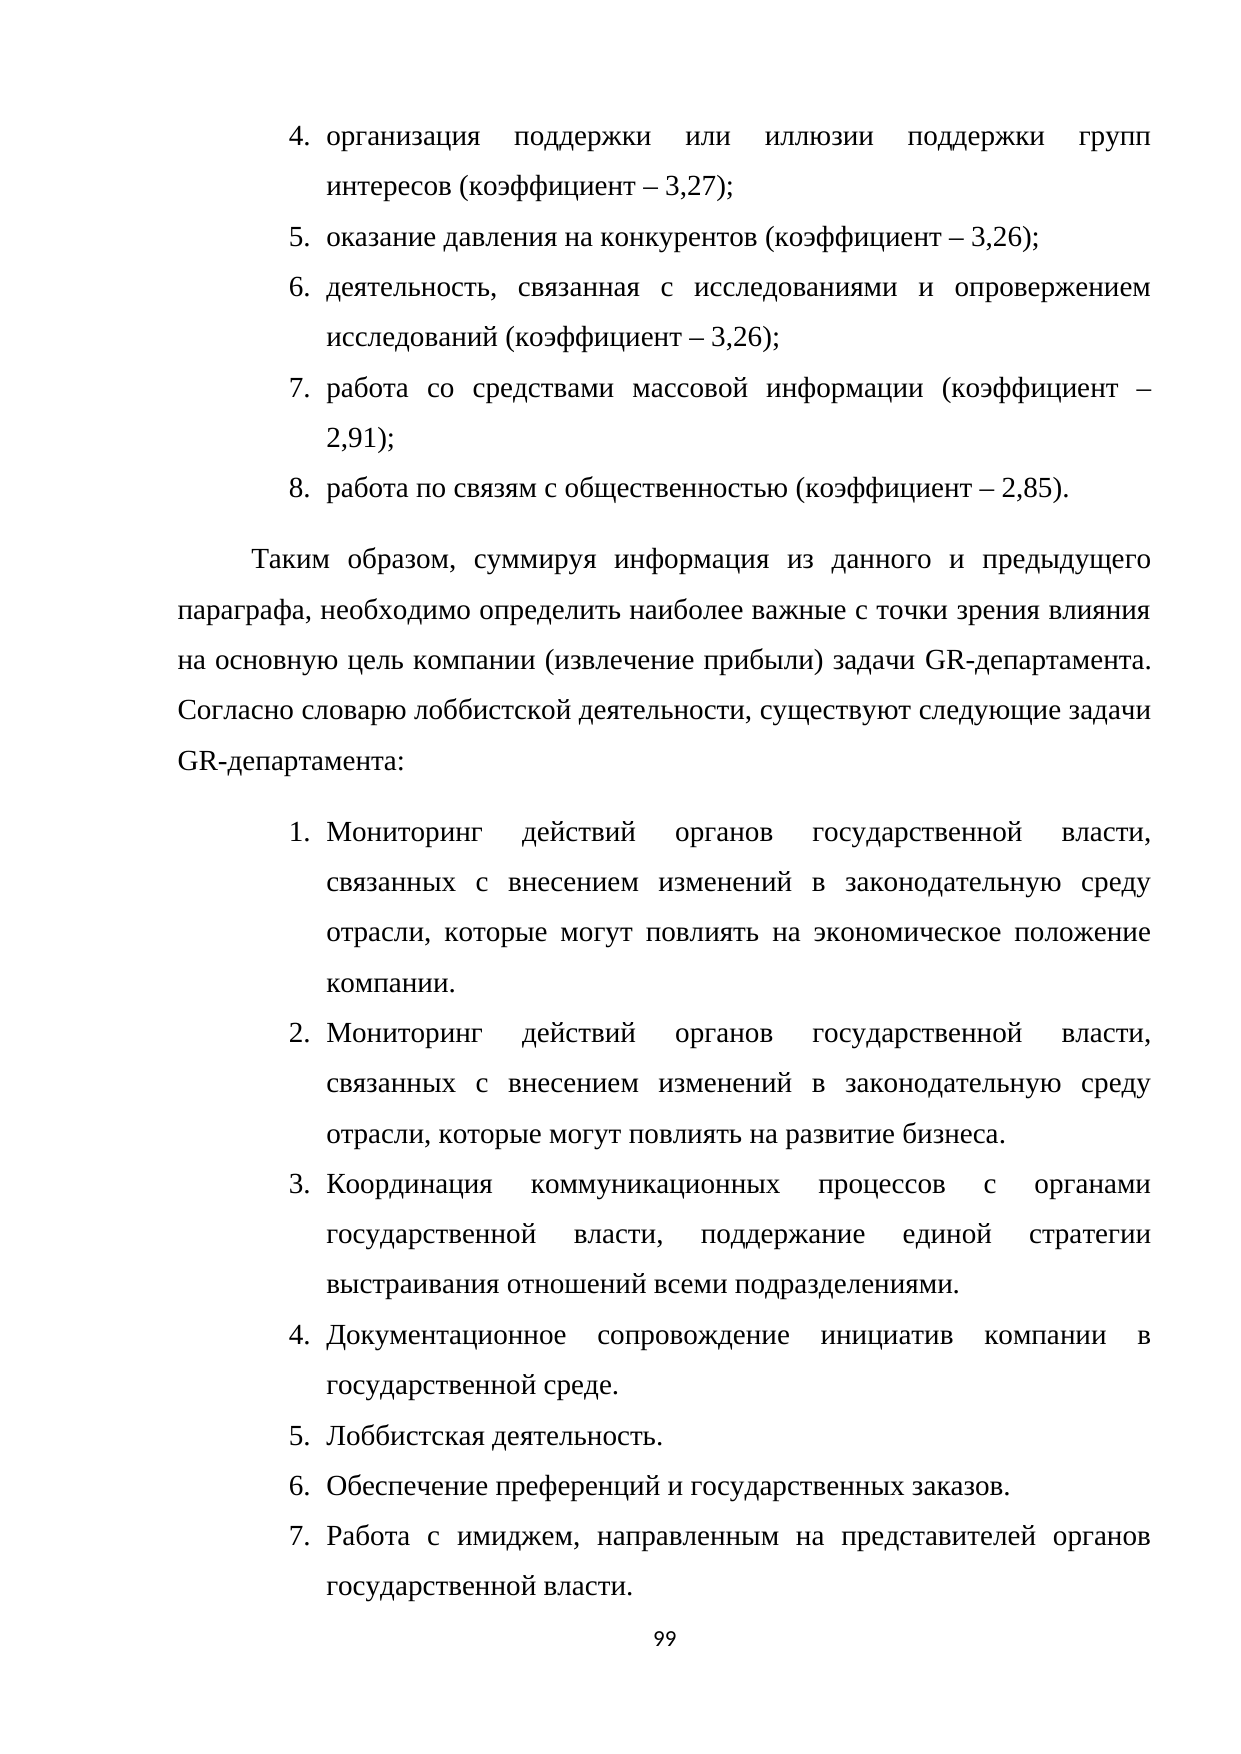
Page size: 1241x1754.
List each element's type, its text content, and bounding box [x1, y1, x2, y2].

list организация поддержки или иллюзии поддержки групп интересов (коэффициент – 3,27); [288, 118, 1152, 202]
list деятельность, связанная с исследованиями и опровержением исследований (коэффициент – 3,26); [288, 269, 1152, 353]
list Координация коммуникационных процессов с органами государственной власти, поддержание единой стратегии выстраивания отношений всеми подразделениями. [288, 1166, 1152, 1300]
list Лоббистская деятельность. [288, 1418, 1152, 1451]
list Мониторинг действий органов государственной власти, связанных с внесением изменений в законодательную среду отрасли, которые могут повлиять на экономическое положение компании. [288, 814, 1152, 998]
list Документационное сопровождение инициатив компании в государственной среде. [288, 1317, 1152, 1401]
list оказание давления на конкурентов (коэффициент – 3,26); [288, 219, 1152, 252]
text Таким образом, суммируя информация из данного и предыдущего параграфа, необходимо определить наиболее важные с точки зрения влияния на основную цель компании (извлечение прибыли) задачи GR-департамента. Согласно словарю лоббистской деятельности, существуют следующие задачи GR-департамента: [177, 541, 1152, 776]
list Мониторинг действий органов государственной власти, связанных с внесением изменений в законодательную среду отрасли, которые могут повлиять на развитие бизнеса. [288, 1015, 1152, 1149]
list Работа с имиджем, направленным на представителей органов государственной власти. [288, 1518, 1152, 1602]
list Обеспечение преференций и государственных заказов. [288, 1468, 1152, 1501]
list работа со средствами массовой информации (коэффициент – 2,91); [288, 370, 1152, 453]
list работа по связям с общественностью (коэффициент – 2,85). [288, 470, 1152, 504]
